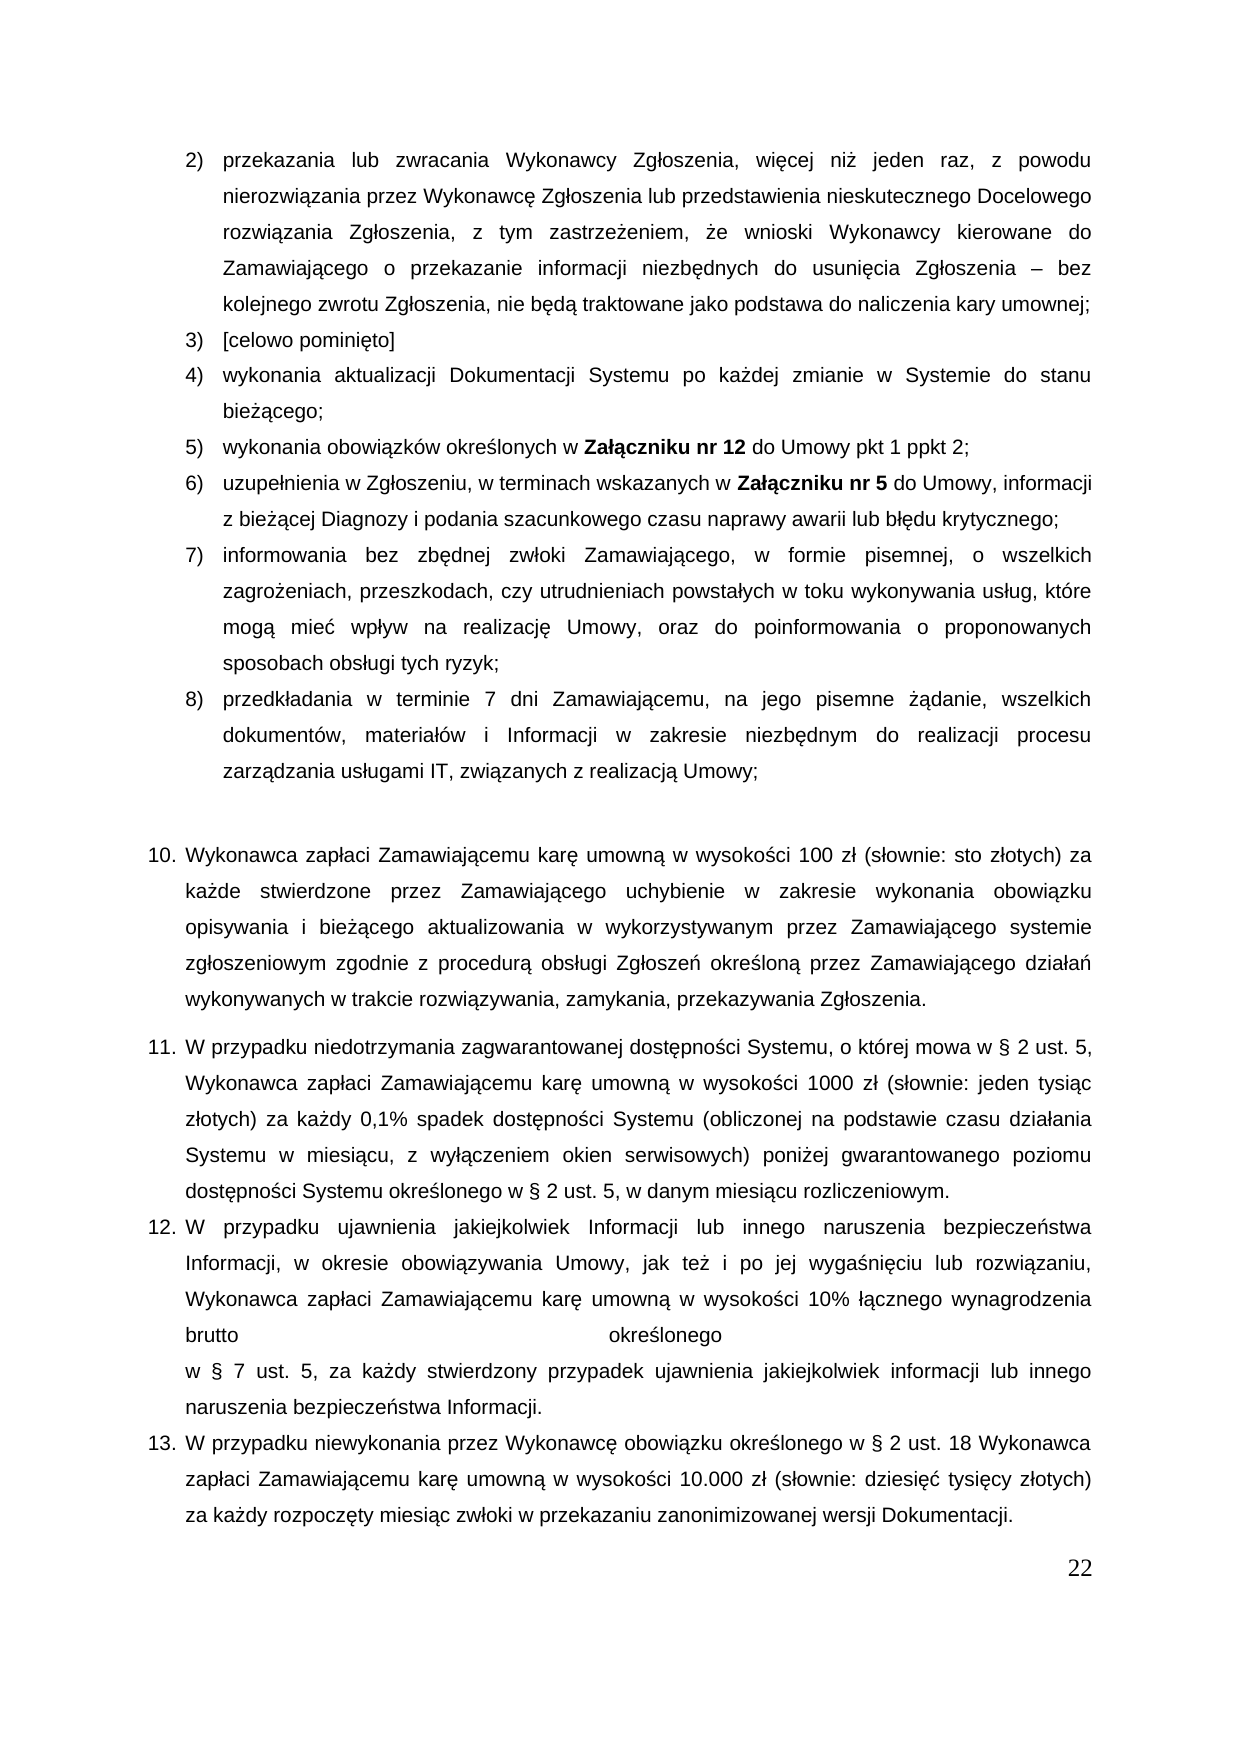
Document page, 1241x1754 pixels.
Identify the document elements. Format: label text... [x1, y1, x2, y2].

list W przypadku niedotrzymania zagwarantowanej dostępności Systemu, o której mowa w § 2 ust. 5, Wykonawca zapłaci Zamawiającemu karę umowną w wysokości 1000 zł (słownie: jeden tysiąc złotych) za każdy 0,1% spadek dostępności Systemu (obliczonej na podstawie czasu działania Systemu w miesiącu, z wyłączeniem okien serwisowych) poniżej gwarantowanego poziomu dostępności Systemu określonego w § 2 ust. 5, w danym miesiącu rozliczeniowym. [148, 1035, 1092, 1203]
list uzupełnienia w Zgłoszeniu, w terminach wskazanych w Załączniku nr 5 do Umowy, informacji z bieżącej Diagnozy i podania szacunkowego czasu naprawy awarii lub błędu krytycznego; [185, 471, 1092, 531]
list W przypadku niewykonania przez Wykonawcę obowiązku określonego w § 2 ust. 18 Wykonawca zapłaci Zamawiającemu karę umowną w wysokości 10.000 zł (słownie: dziesięć tysięcy złotych) za każdy rozpoczęty miesiąc zwłoki w przekazaniu zanonimizowanej wersji Dokumentacji. [148, 1431, 1092, 1526]
list przekazania lub zwracania Wykonawcy Zgłoszenia, więcej niż jeden raz, z powodu nierozwiązania przez Wykonawcę Zgłoszenia lub przedstawienia nieskutecznego Docelowego rozwiązania Zgłoszenia, z tym zastrzeżeniem, że wnioski Wykonawcy kierowane do Zamawiającego o przekazanie informacji niezbędnych do usunięcia Zgłoszenia – bez kolejnego zwrotu Zgłoszenia, nie będą traktowane jako podstawa do naliczenia kary umownej; [185, 148, 1092, 315]
list informowania bez zbędnej zwłoki Zamawiającego, w formie pisemnej, o wszelkich zagrożeniach, przeszkodach, czy utrudnieniach powstałych w toku wykonywania usług, które mogą mieć wpływ na realizację Umowy, oraz do poinformowania o proponowanych sposobach obsługi tych ryzyk; [185, 543, 1092, 675]
list Wykonawca zapłaci Zamawiającemu karę umowną w wysokości 100 zł (słownie: sto złotych) za każde stwierdzone przez Zamawiającego uchybienie w zakresie wykonania obowiązku opisywania i bieżącego aktualizowania w wykorzystywanym przez Zamawiającego systemie zgłoszeniowym zgodnie z procedurą obsługi Zgłoszeń określoną przez Zamawiającego działań wykonywanych w trakcie rozwiązywania, zamykania, przekazywania Zgłoszenia. [148, 843, 1092, 1011]
list [celowo pominięto] [185, 327, 1092, 351]
list przedkładania w terminie 7 dni Zamawiającemu, na jego pisemne żądanie, wszelkich dokumentów, materiałów i Informacji w zakresie niezbędnym do realizacji procesu zarządzania usługami IT, związanych z realizacją Umowy; [185, 687, 1092, 783]
list W przypadku ujawnienia jakiejkolwiek Informacji lub innego naruszenia bezpieczeństwa Informacji, w okresie obowiązywania Umowy, jak też i po jej wygaśnięciu lub rozwiązaniu, Wykonawca zapłaci Zamawiającemu karę umowną w wysokości 10% łącznego wynagrodzenia brutto określonego w § 7 ust. 5, za każdy stwierdzony przypadek ujawnienia jakiejkolwiek informacji lub innego naruszenia bezpieczeństwa Informacji. [148, 1215, 1092, 1418]
list wykonania obowiązków określonych w Załączniku nr 12 do Umowy pkt 1 ppkt 2; [185, 435, 1092, 459]
list wykonania aktualizacji Dokumentacji Systemu po każdej zmianie w Systemie do stanu bieżącego; [185, 363, 1092, 423]
